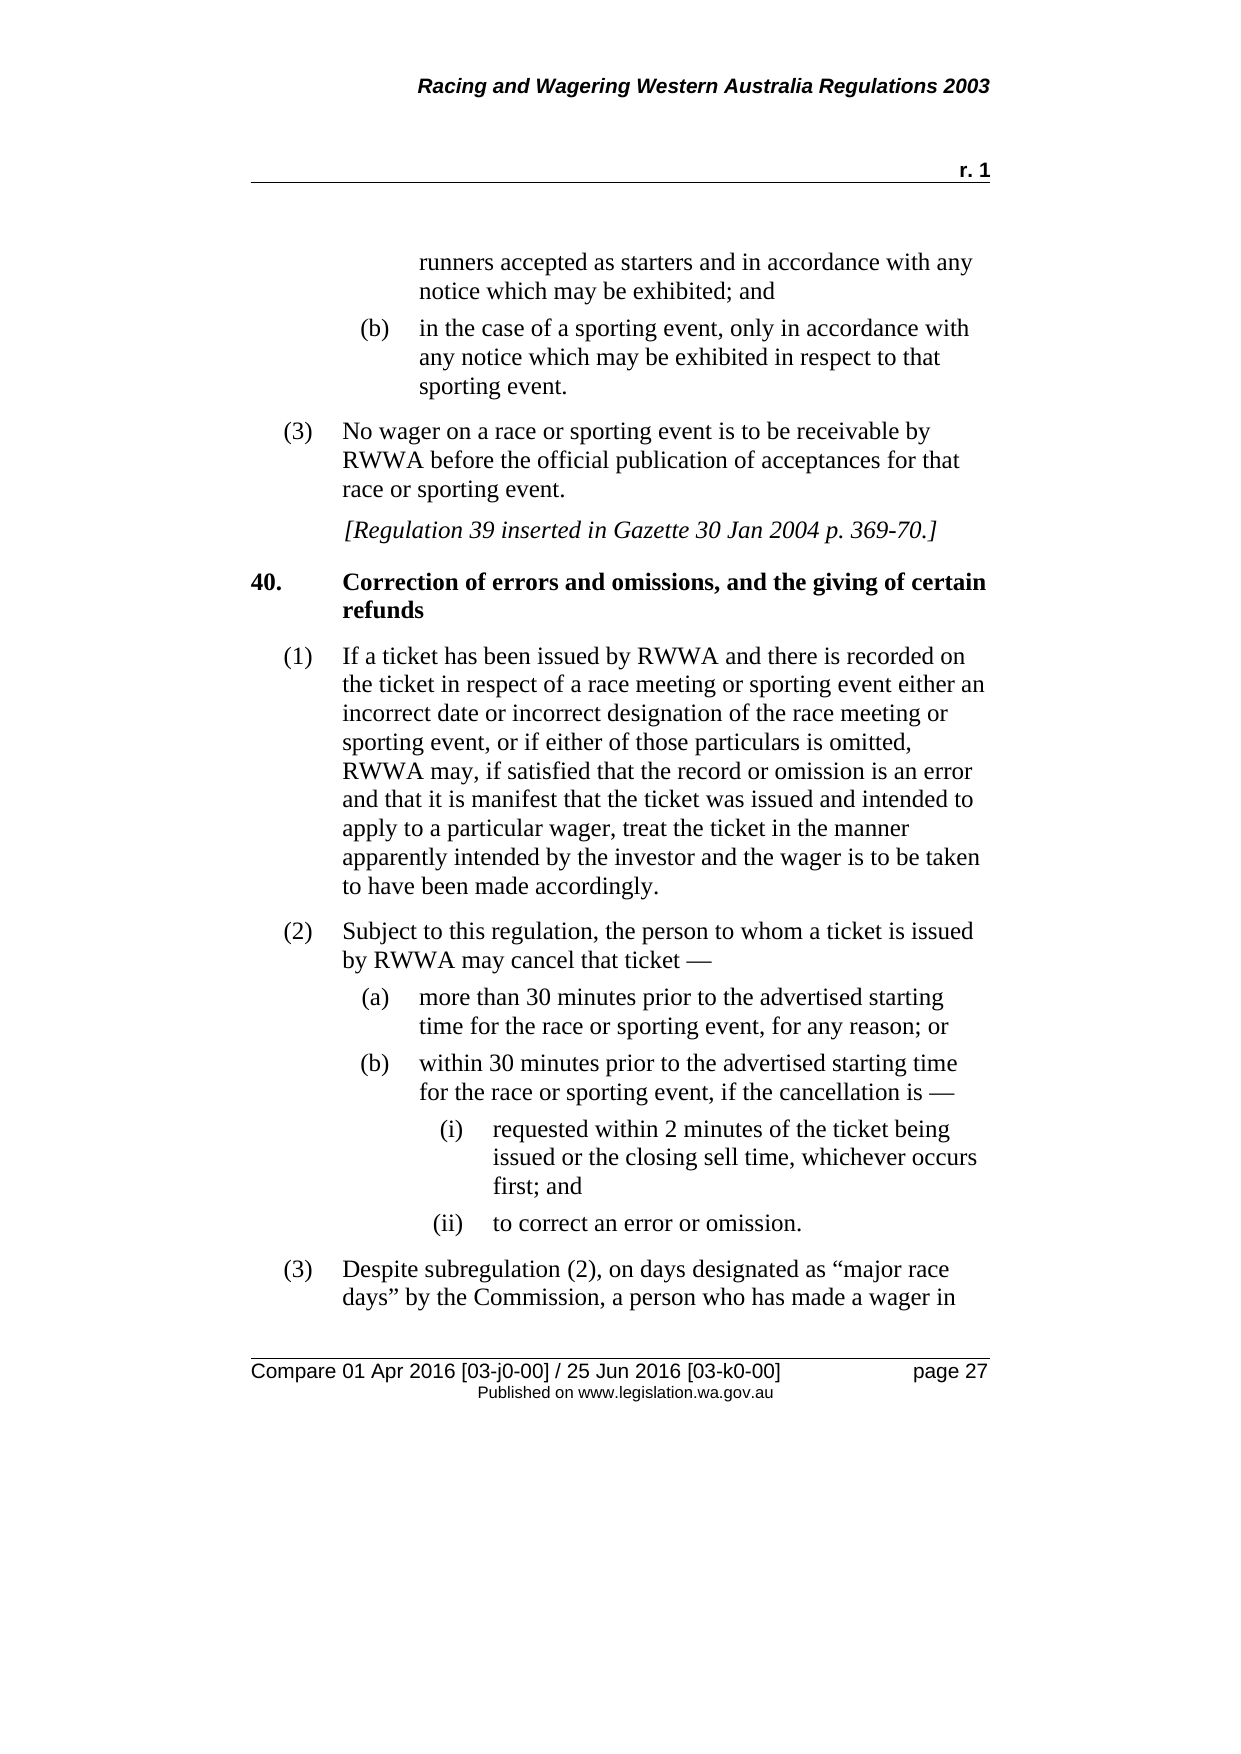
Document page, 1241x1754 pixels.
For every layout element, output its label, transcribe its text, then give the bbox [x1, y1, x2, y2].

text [251, 247, 990, 305]
text [Regulation 39 inserted in Gazette 30 Jan 2004 p. 369-70.] [251, 515, 990, 544]
text (3) No wager on a race or sporting event is to be receivable by RWWA before the official publication of acceptances for that race or sporting event. [251, 416, 990, 502]
text (b) within 30 minutes prior to the advertised starting time for the race or sporting event, if the cancellation is — [251, 1048, 990, 1105]
text (b) in the case of a sporting event, only in accordance with any notice which may be exhibited in respect to that sporting event. [251, 313, 990, 399]
text (2) Subject to this regulation, the person to whom a ticket is issued by RWWA may cancel that ticket — [251, 916, 990, 974]
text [251, 1254, 990, 1311]
subtitle 40. Correction of errors and omissions, and the giving of certain refunds [251, 567, 990, 624]
text (1) If a ticket has been issued by RWWA and there is recorded on the ticket in respect of a race meeting or sporting event either an incorrect date or incorrect designation of the race meeting or sporting event, or if either of those particulars is omitted, RWWA may, if satisfied that the record or omission is an error and that it is manifest that the ticket was issued and intended to apply to a particular wager, treat the ticket in the manner apparently intended by the investor and the wager is to be taken to have been made accordingly. [251, 641, 990, 899]
text (ii) to correct an error or omission. [251, 1208, 990, 1237]
text (i) requested within 2 minutes of the ticket being issued or the closing sell time, whichever occurs first; and [251, 1114, 990, 1200]
text (a) more than 30 minutes prior to the advertised starting time for the race or sporting event, for any reason; or [251, 982, 990, 1039]
